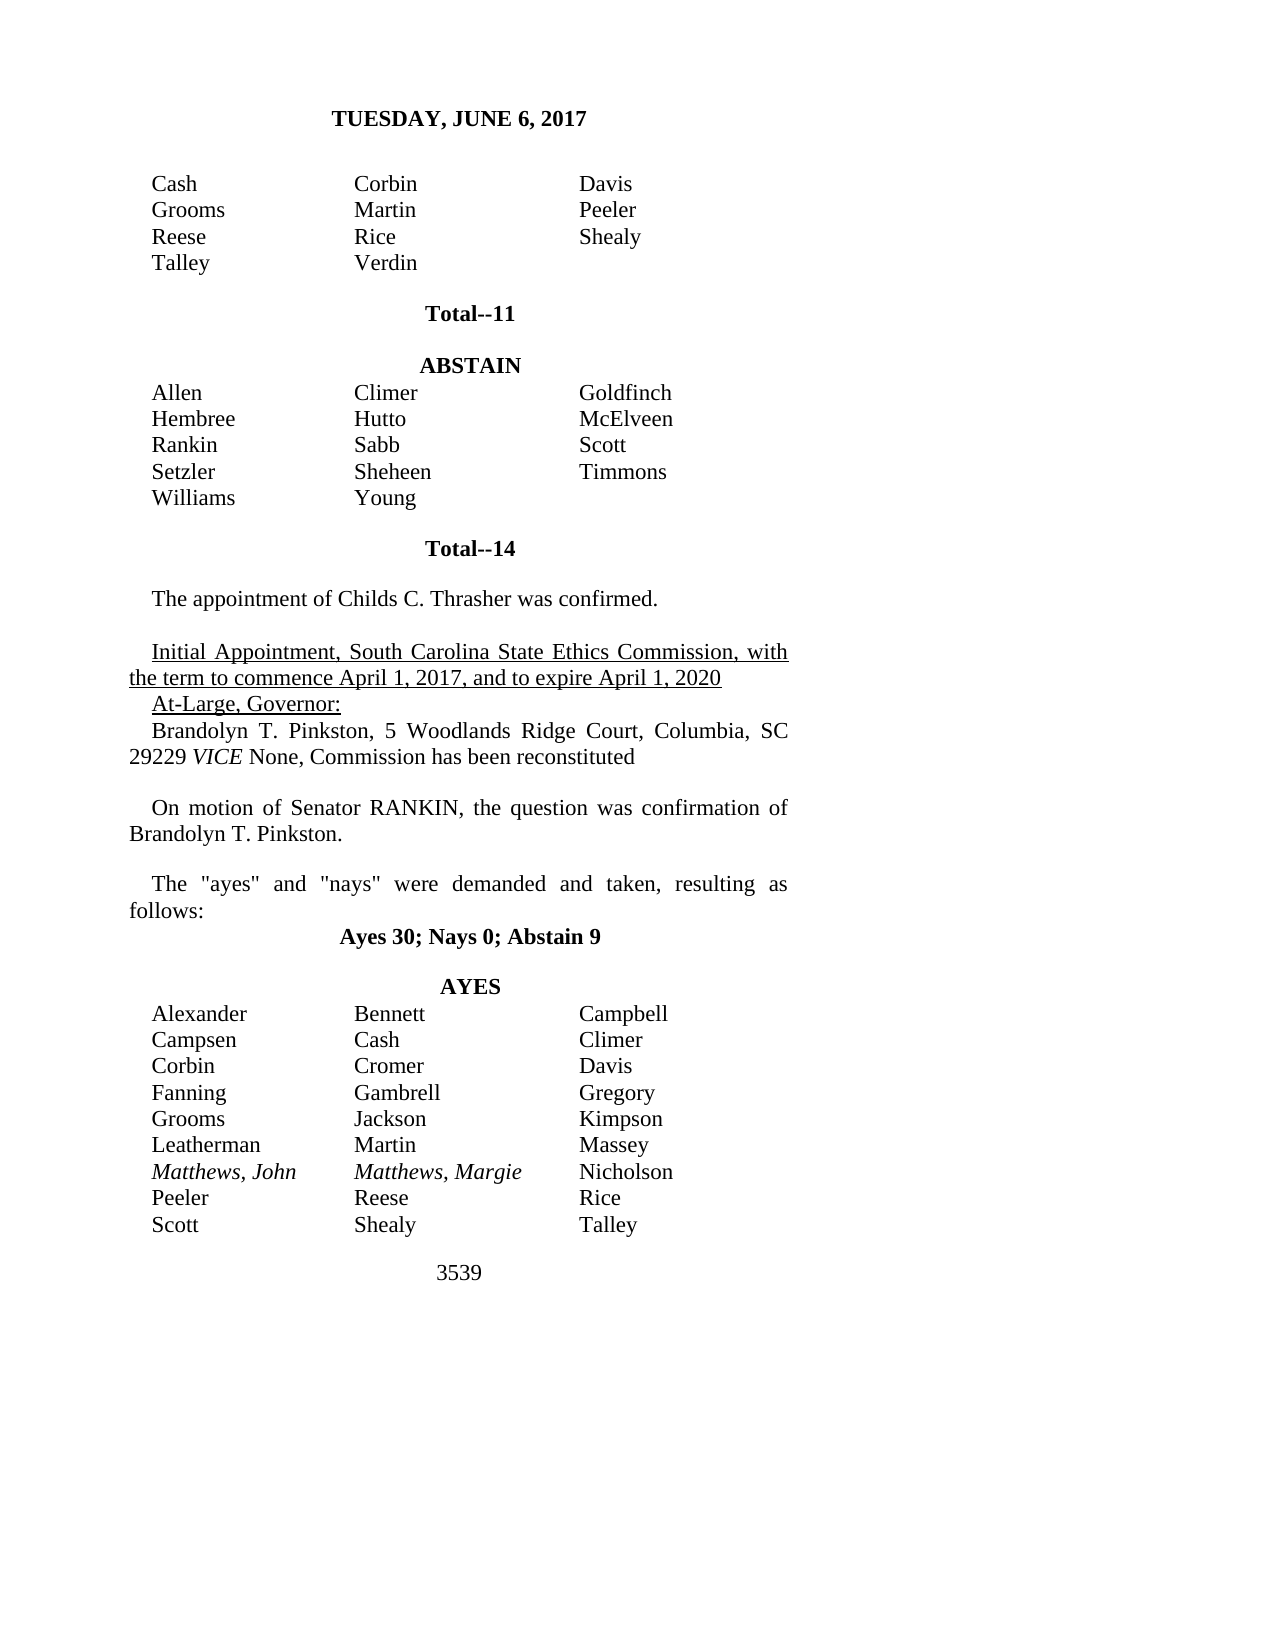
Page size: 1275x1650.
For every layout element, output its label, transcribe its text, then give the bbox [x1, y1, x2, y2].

text Setzler Sheheen Timmons [129, 458, 789, 484]
text The "ayes" and "nays" were demanded and taken, resulting as follows: [129, 870, 789, 923]
text On motion of Senator RANKIN, the question was confirmation of Brandolyn T. Pinkston. [129, 793, 789, 846]
text Corbin Cromer Davis [129, 1052, 789, 1079]
text Grooms Martin Peeler [129, 197, 789, 223]
text At-Large, Governor: [129, 690, 789, 717]
text Williams Young [129, 484, 789, 511]
text Matthews, John Matthews, Margie Nicholson [129, 1158, 789, 1184]
text ABSTAIN [129, 352, 789, 379]
text Cash Corbin Davis [129, 170, 789, 197]
text Brandolyn T. Pinkston, 5 Woodlands Ridge Court, Columbia, SC 29229 VICE None, Commission has been reconstituted [129, 717, 789, 769]
text Allen Climer Goldfinch [129, 379, 789, 405]
text Talley Verdin [129, 249, 789, 276]
text Total--14 [129, 534, 789, 561]
text Campsen Cash Climer [129, 1026, 789, 1052]
text Grooms Jackson Kimpson [129, 1105, 789, 1132]
text Leatherman Martin Massey [129, 1132, 789, 1158]
text Total--11 [129, 300, 789, 326]
text Scott Shealy Talley [129, 1211, 789, 1237]
text Ayes 30; Nays 0; Abstain 9 [129, 923, 789, 949]
text Initial Appointment, South Carolina State Ethics Commission, with the term to commence April 1, 2017, and to expire April 1, 2020 [129, 638, 789, 690]
text Fanning Gambrell Gregory [129, 1079, 789, 1105]
text Hembree Hutto McElveen [129, 405, 789, 431]
text The appointment of Childs C. Thrasher was confirmed. [129, 585, 789, 611]
text Peeler Reese Rice [129, 1184, 789, 1211]
text Alexander Bennett Campbell [129, 1000, 789, 1026]
text AYES [129, 973, 789, 1000]
text Rankin Sabb Scott [129, 431, 789, 458]
text Reese Rice Shealy [129, 223, 789, 249]
